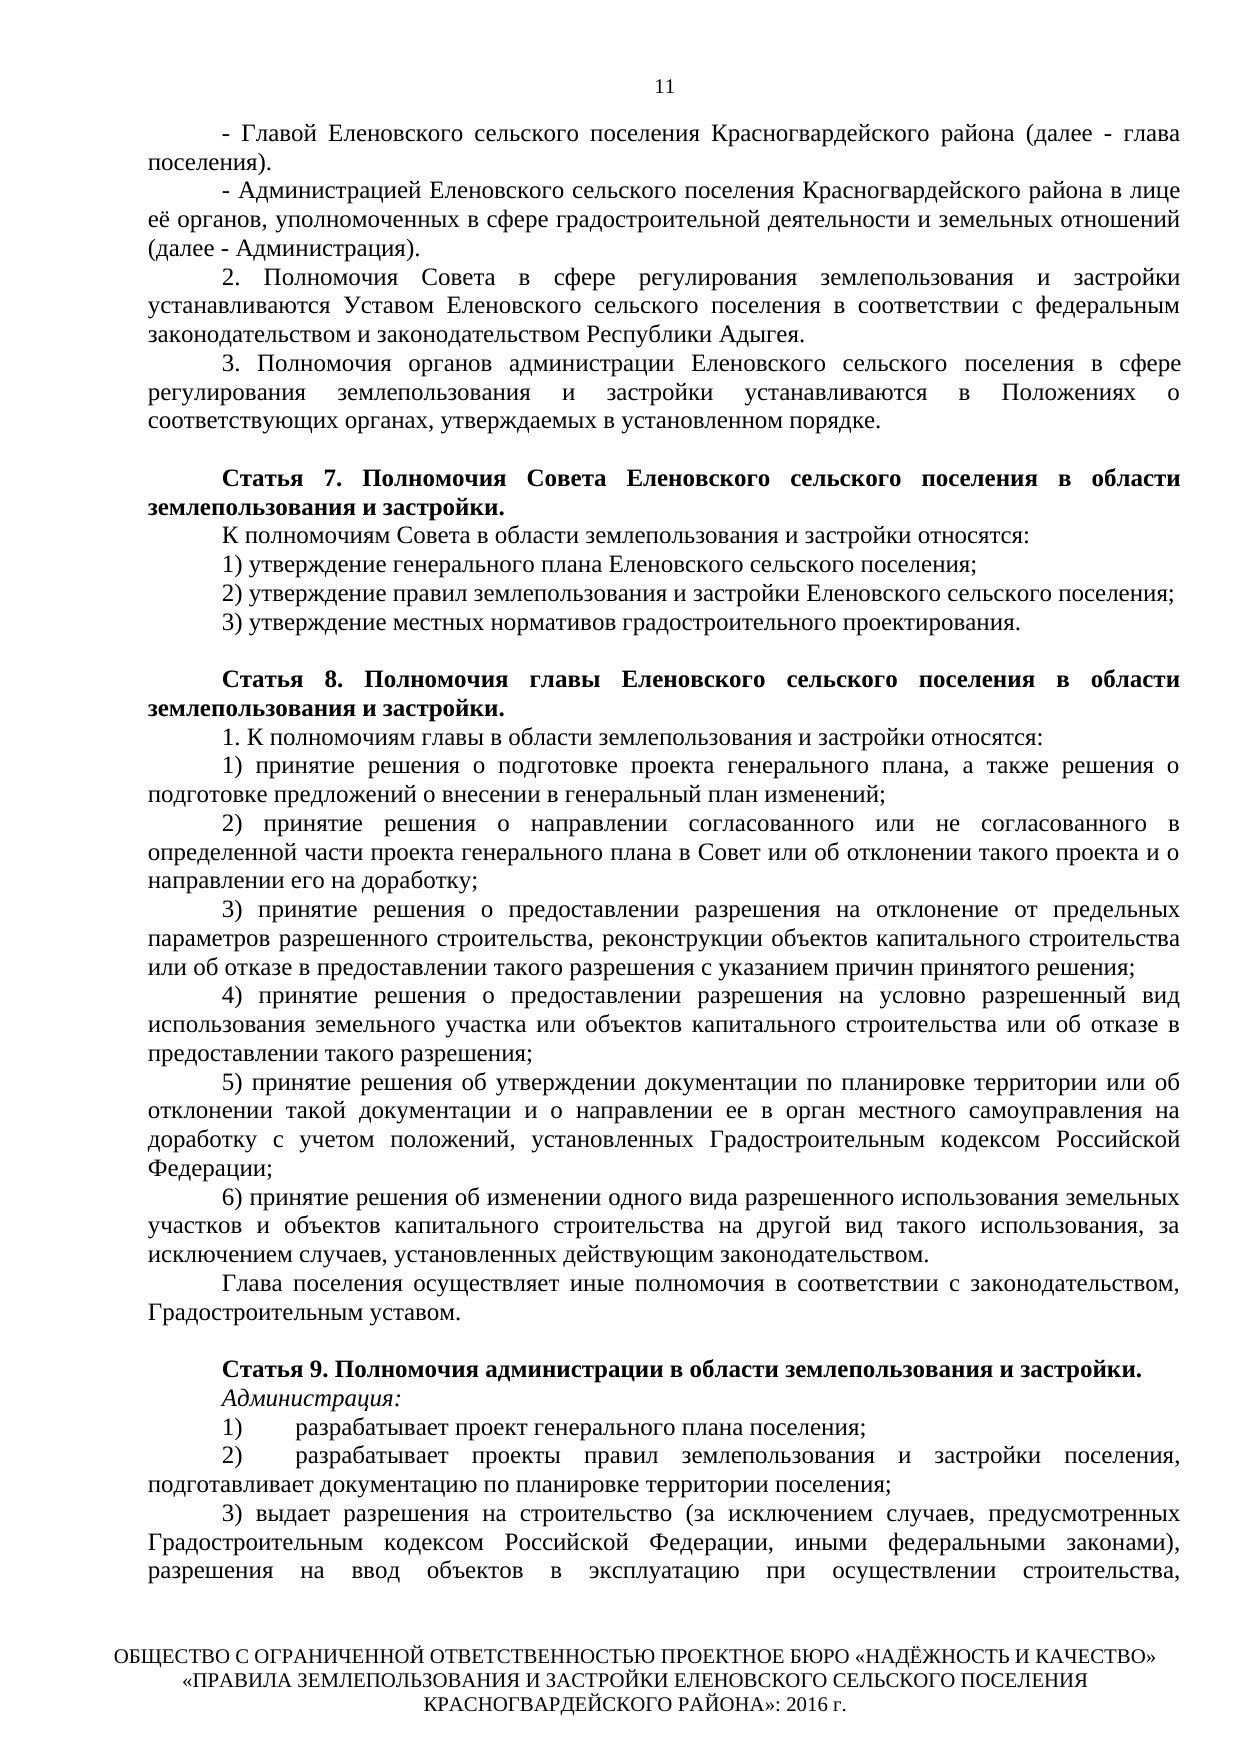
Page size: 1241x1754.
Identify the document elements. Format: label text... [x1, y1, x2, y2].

text - Администрацией Еленовского сельского поселения Красногвардейского района в лице её органов, уполномоченных в сфере градостроительной деятельности и земельных отношений (далее - Администрация). [148, 176, 1181, 262]
text 1. К полномочиям главы в области землепользования и застройки относятся: [148, 722, 1181, 751]
text 1) принятие решения о подготовке проекта генерального плана, а также решения о подготовке предложений о внесении в генеральный план изменений; [148, 751, 1181, 808]
text - Главой Еленовского сельского поселения Красногвардейского района (далее - глава поселения). [148, 118, 1181, 176]
text 3. Полномочия органов администрации Еленовского сельского поселения в сфере регулирования землепользования и застройки устанавливаются в Положениях о соответствующих органах, утверждаемых в установленном порядке. [148, 348, 1181, 434]
text 2) разрабатывает проекты правил землепользования и застройки поселения, подготавливает документацию по планировке территории поселения; [148, 1441, 1181, 1498]
text 3) принятие решения о предоставлении разрешения на отклонение от предельных параметров разрешенного строительства, реконструкции объектов капитального строительства или об отказе в предоставлении такого разрешения с указанием причин принятого решения; [148, 894, 1181, 981]
text Статья 7. Полномочия Совета Еленовского сельского поселения в области землепользования и застройки. [148, 463, 1181, 521]
text К полномочиям Совета в области землепользования и застройки относятся: [148, 521, 1181, 549]
text 2) утверждение правил землепользования и застройки Еленовского сельского поселения; [148, 578, 1181, 607]
text 5) принятие решения об утверждении документации по планировке территории или об отклонении такой документации и о направлении ее в орган местного самоуправления на доработку с учетом положений, установленных Градостроительным кодексом Российской Федерации; [148, 1067, 1181, 1182]
text 2. Полномочия Совета в сфере регулирования землепользования и застройки устанавливаются Уставом Еленовского сельского поселения в соответствии с федеральным законодательством и законодательством Республики Адыгея. [148, 262, 1181, 348]
text Администрация: [148, 1383, 1181, 1412]
text 4) принятие решения о предоставлении разрешения на условно разрешенный вид использования земельного участка или объектов капитального строительства или об отказе в предоставлении такого разрешения; [148, 981, 1181, 1067]
text Статья 9. Полномочия администрации в области землепользования и застройки. [148, 1354, 1181, 1383]
text 6) принятие решения об изменении одного вида разрешенного использования земельных участков и объектов капитального строительства на другой вид такого использования, за исключением случаев, установленных действующим законодательством. [148, 1182, 1181, 1268]
text 2) принятие решения о направлении согласованного или не согласованного в определенной части проекта генерального плана в Совет или об отклонении такого проекта и о направлении его на доработку; [148, 808, 1181, 894]
text Глава поселения осуществляет иные полномочия в соответствии с законодательством, Градостроительным уставом. [148, 1268, 1181, 1326]
text Статья 8. Полномочия главы Еленовского сельского поселения в области землепользования и застройки. [148, 664, 1181, 722]
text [148, 1498, 1181, 1584]
text 1) разрабатывает проект генерального плана поселения; [148, 1412, 1181, 1441]
text 3) утверждение местных нормативов градостроительного проектирования. [148, 607, 1181, 636]
text 1) утверждение генерального плана Еленовского сельского поселения; [148, 549, 1181, 578]
